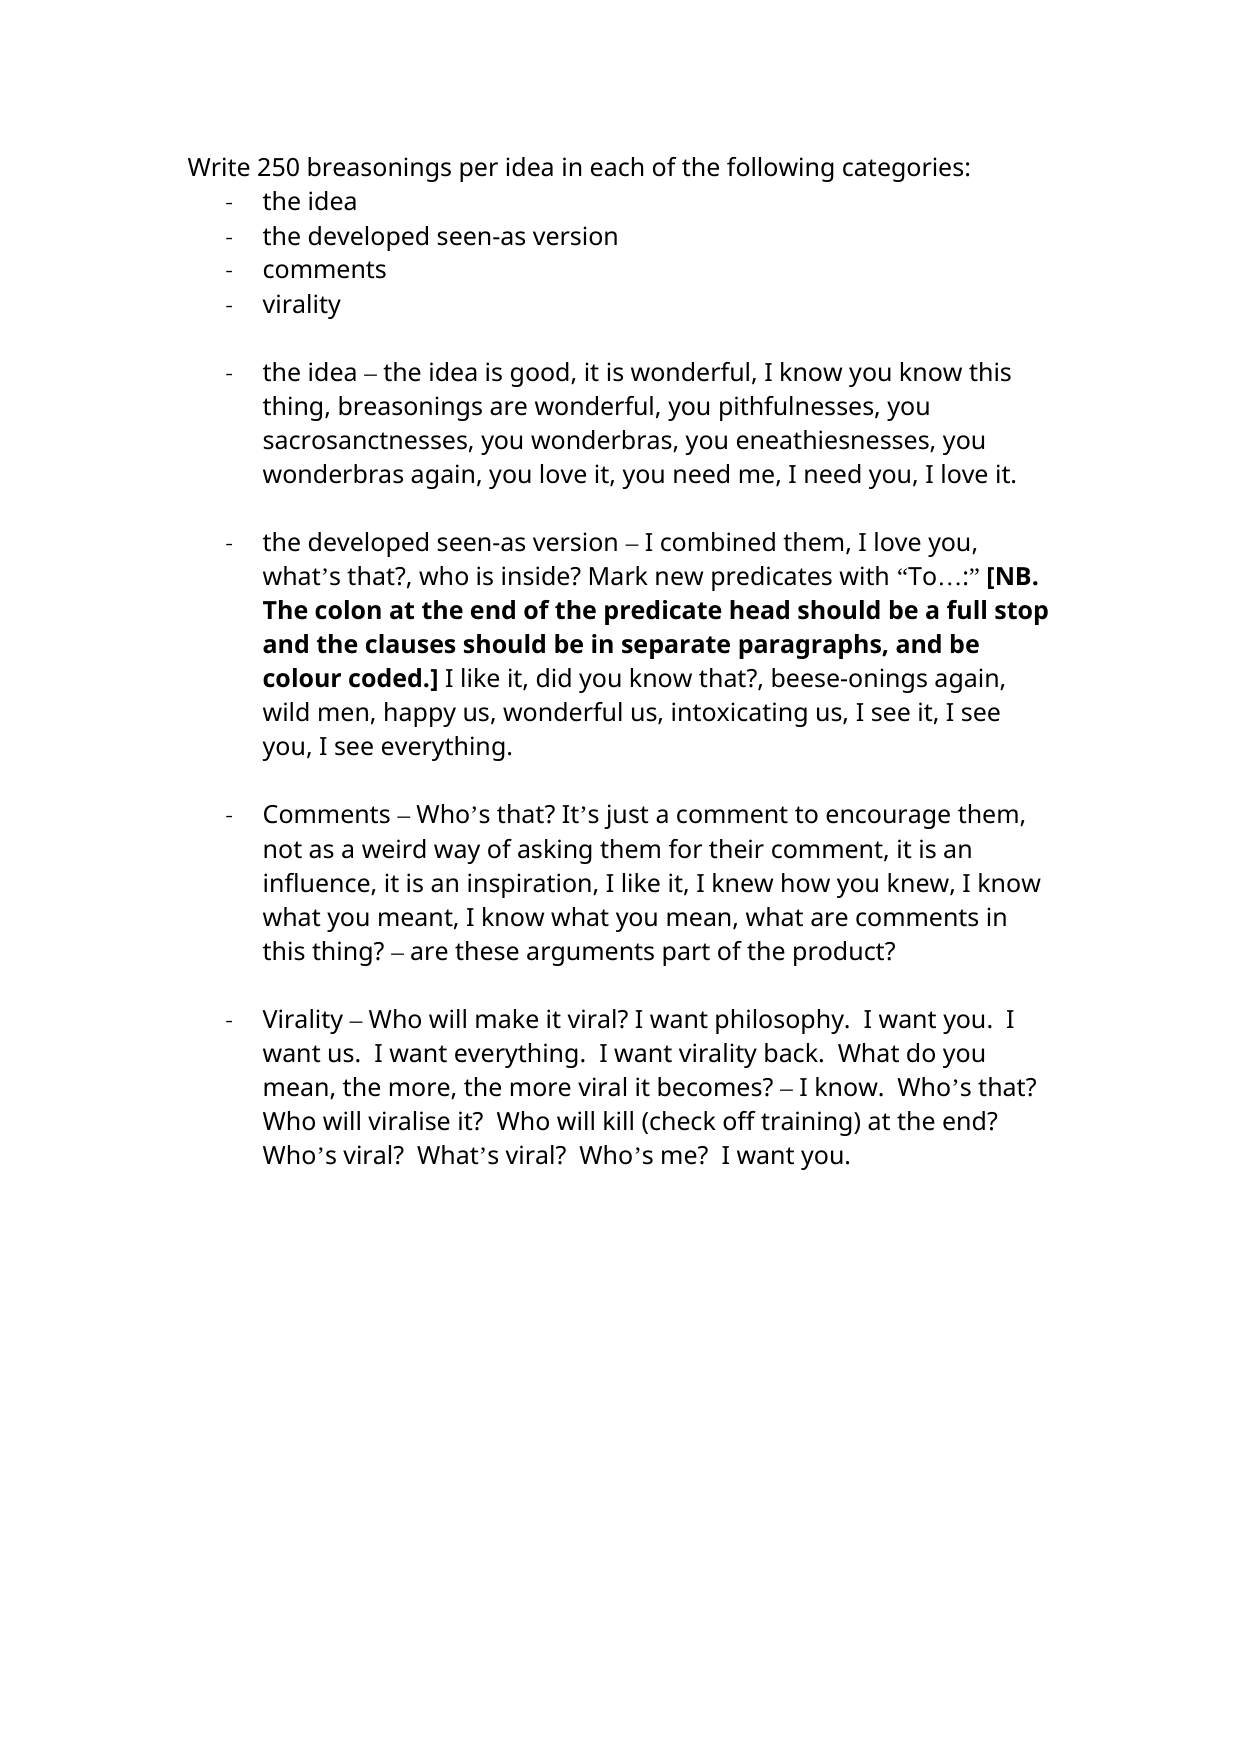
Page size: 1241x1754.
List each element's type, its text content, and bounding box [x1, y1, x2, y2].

list the idea – the idea is good, it is wonderful, I know you know this thing, breasonings are wonderful, you pithfulnesses, you sacrosanctnesses, you wonderbras, you eneathiesnesses, you wonderbras again, you love it, you need me, I need you, I love it. [225, 354, 1053, 491]
list virality [225, 286, 1053, 320]
list Comments – Who’s that? It’s just a comment to encourage them, not as a weird way of asking them for their comment, it is an influence, it is an inspiration, I like it, I knew how you knew, I know what you meant, I know what you mean, what are comments in this thing? – are these arguments part of the product? [225, 797, 1053, 967]
list the developed seen-as version – I combined them, I love you, what’s that?, who is inside? Mark new predicates with “To…:” [NB. The colon at the end of the predicate head should be a full stop and the clauses should be in separate paragraphs, and be colour coded.] I like it, did you know that?, beese-onings again, wild men, happy us, wonderful us, intoxicating us, I see it, I see you, I see everything. [225, 525, 1053, 763]
list comments [225, 252, 1053, 286]
list Virality – Who will make it viral? I want philosophy. I want you. I want us. I want everything. I want virality back. What do you mean, the more, the more viral it becomes? – I know. Who’s that? Who will viralise it? Who will kill (check off training) at the end? Who’s viral? What’s viral? Who’s me? I want you. [225, 1002, 1053, 1172]
text Write 250 breasonings per idea in each of the following categories: [187, 150, 1053, 184]
list the developed seen-as version [225, 218, 1053, 252]
list the idea [225, 184, 1053, 218]
